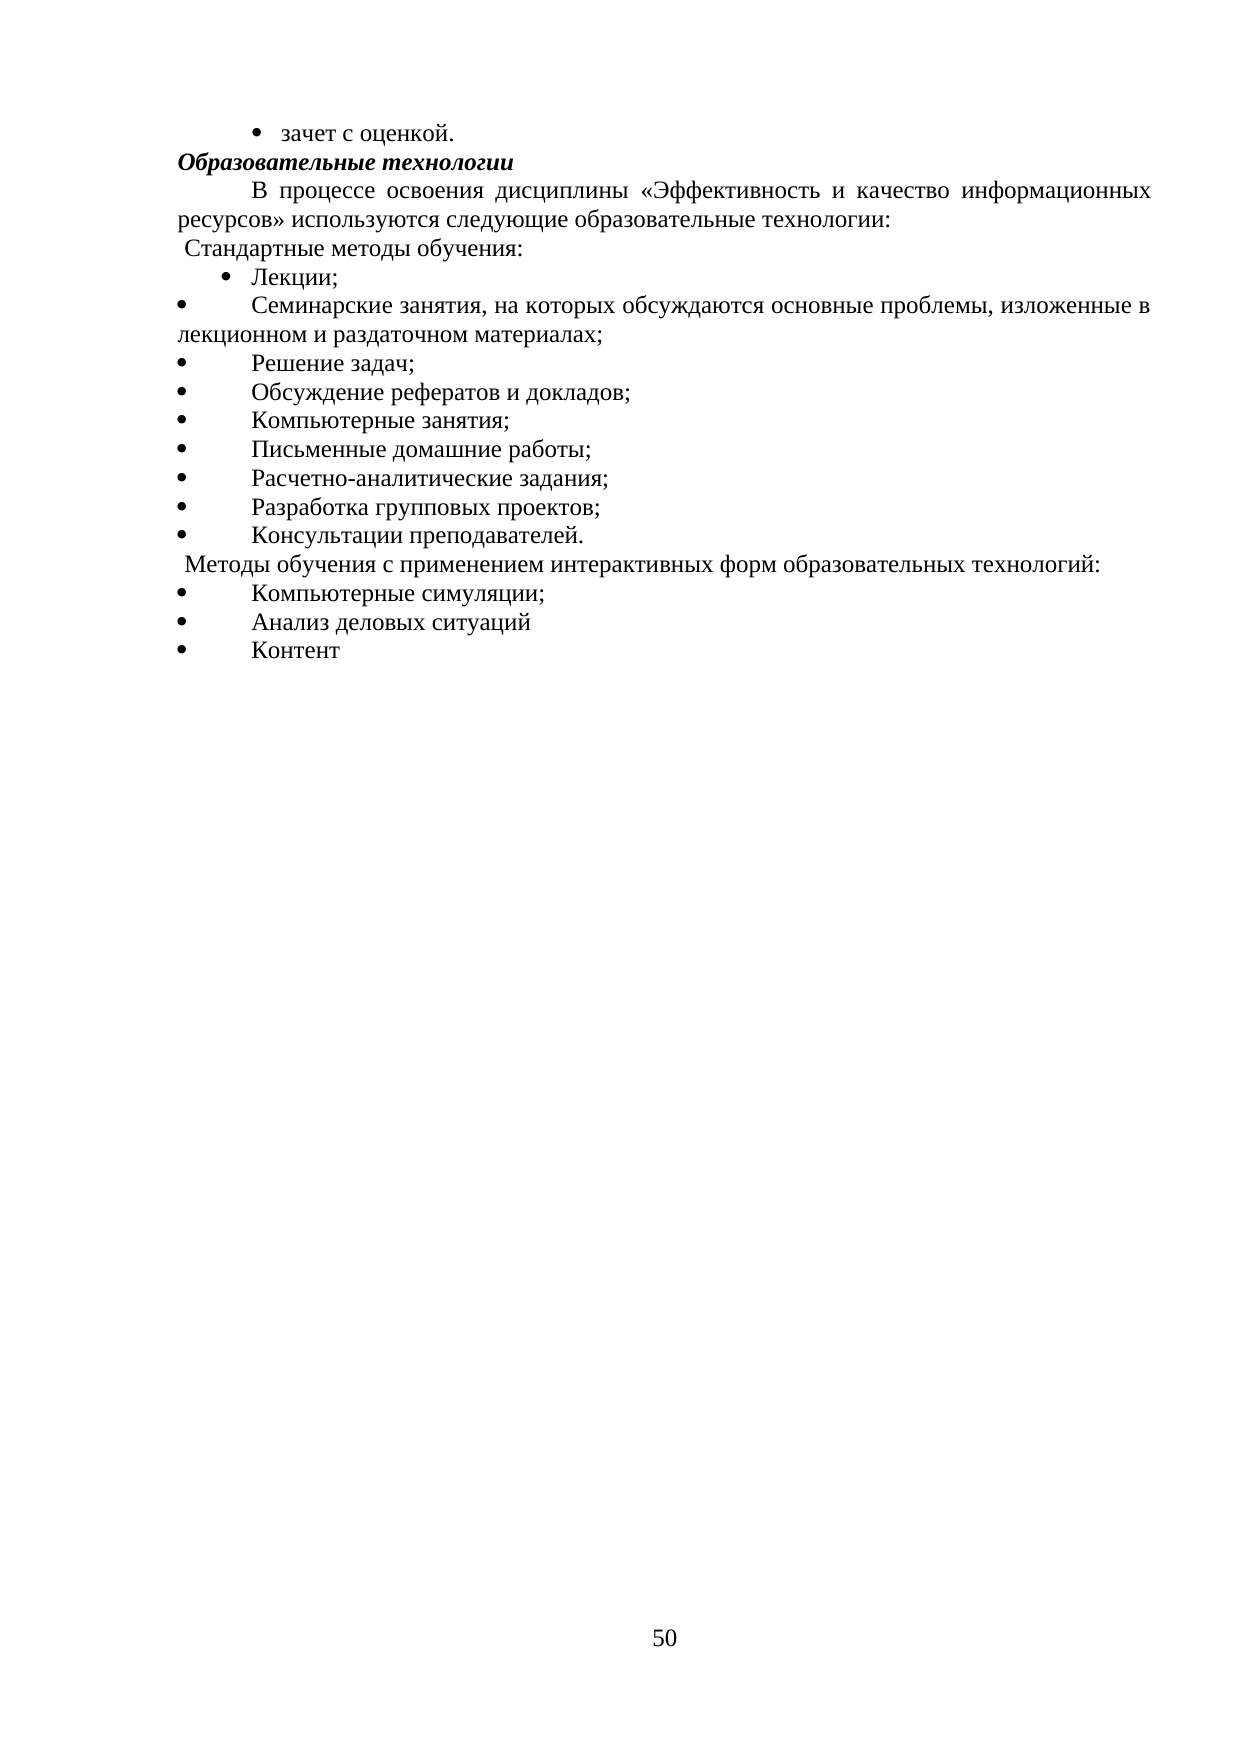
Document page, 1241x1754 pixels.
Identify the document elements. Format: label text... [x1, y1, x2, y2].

list Лекции; [222, 262, 1152, 291]
list Обсуждение рефератов и докладов; [177, 377, 1152, 406]
list Письменные домашние работы; [177, 434, 1152, 463]
list зачет с оценкой. [177, 118, 1152, 147]
list Консультации преподавателей. [177, 521, 1152, 549]
list Расчетно-аналитические задания; [177, 463, 1152, 492]
text Стандартные методы обучения: [184, 233, 1152, 262]
list Семинарские занятия, на которых обсуждаются основные проблемы, изложенные в лекционном и раздаточном материалах; [177, 291, 1152, 348]
text Образовательные технологии [177, 147, 1152, 176]
list Компьютерные занятия; [177, 406, 1152, 434]
text В процессе освоения дисциплины «Эффективность и качество информационных ресурсов» используются следующие образовательные технологии: [177, 176, 1152, 233]
list Компьютерные симуляции; [177, 578, 1152, 607]
list Анализ деловых ситуаций [177, 607, 1152, 636]
list Контент [177, 636, 1152, 664]
list Решение задач; [177, 348, 1152, 377]
text Методы обучения с применением интерактивных форм образовательных технологий: [184, 549, 1152, 578]
list Разработка групповых проектов; [177, 492, 1152, 521]
